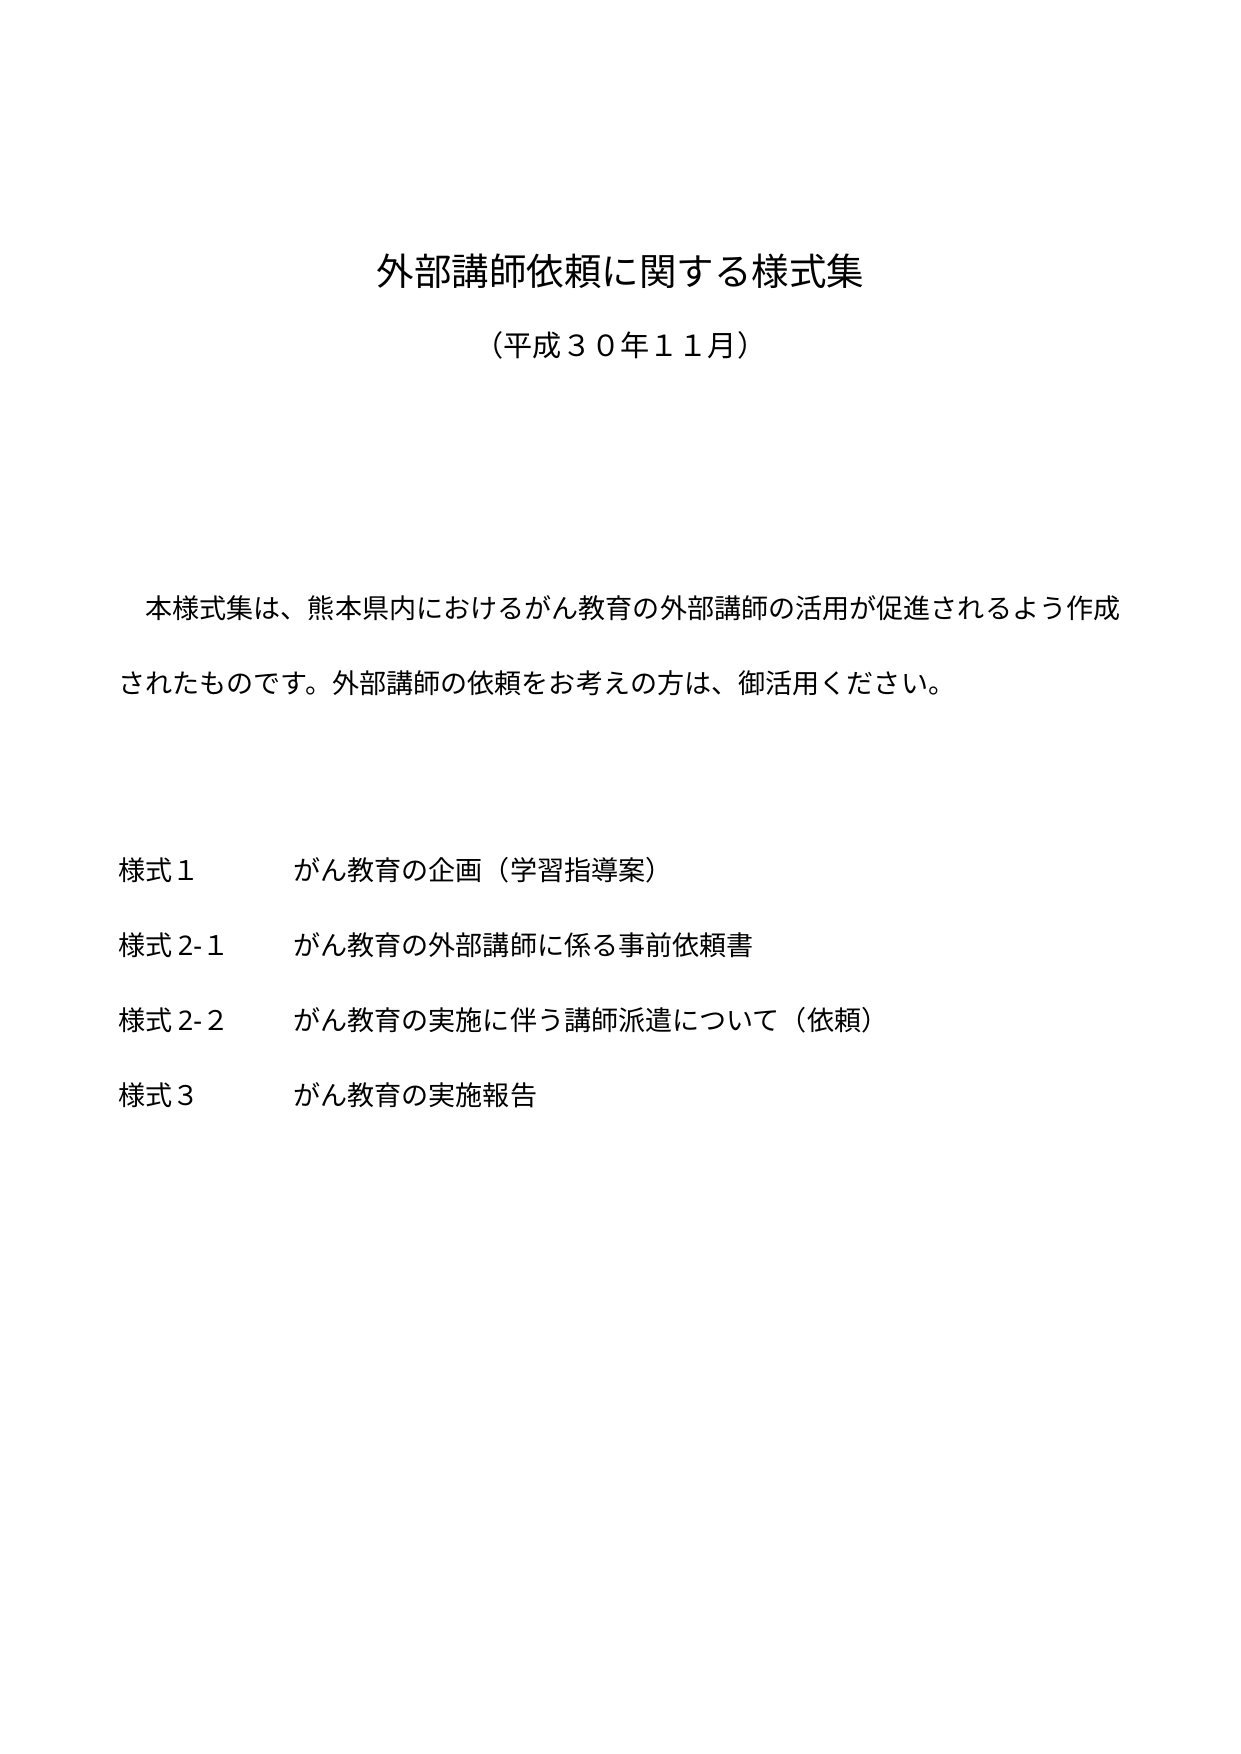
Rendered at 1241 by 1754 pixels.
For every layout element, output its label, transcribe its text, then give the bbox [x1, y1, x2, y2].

text 本様式集は、熊本県内におけるがん教育の外部講師の活用が促進されるよう作成されたものです。外部講師の依頼をお考えの方は、御活用ください。 [118, 569, 1122, 719]
text 様式３ がん教育の実施報告 [118, 1056, 1122, 1131]
text 外部講師依頼に関する様式集 [118, 231, 1122, 306]
text 様式2-２ がん教育の実施に伴う講師派遣について（依頼） [118, 981, 1122, 1056]
text 様式2-１ がん教育の外部講師に係る事前依頼書 [118, 906, 1122, 981]
text （平成３０年１１月） [118, 306, 1122, 381]
text 様式１ がん教育の企画（学習指導案） [118, 831, 1122, 906]
